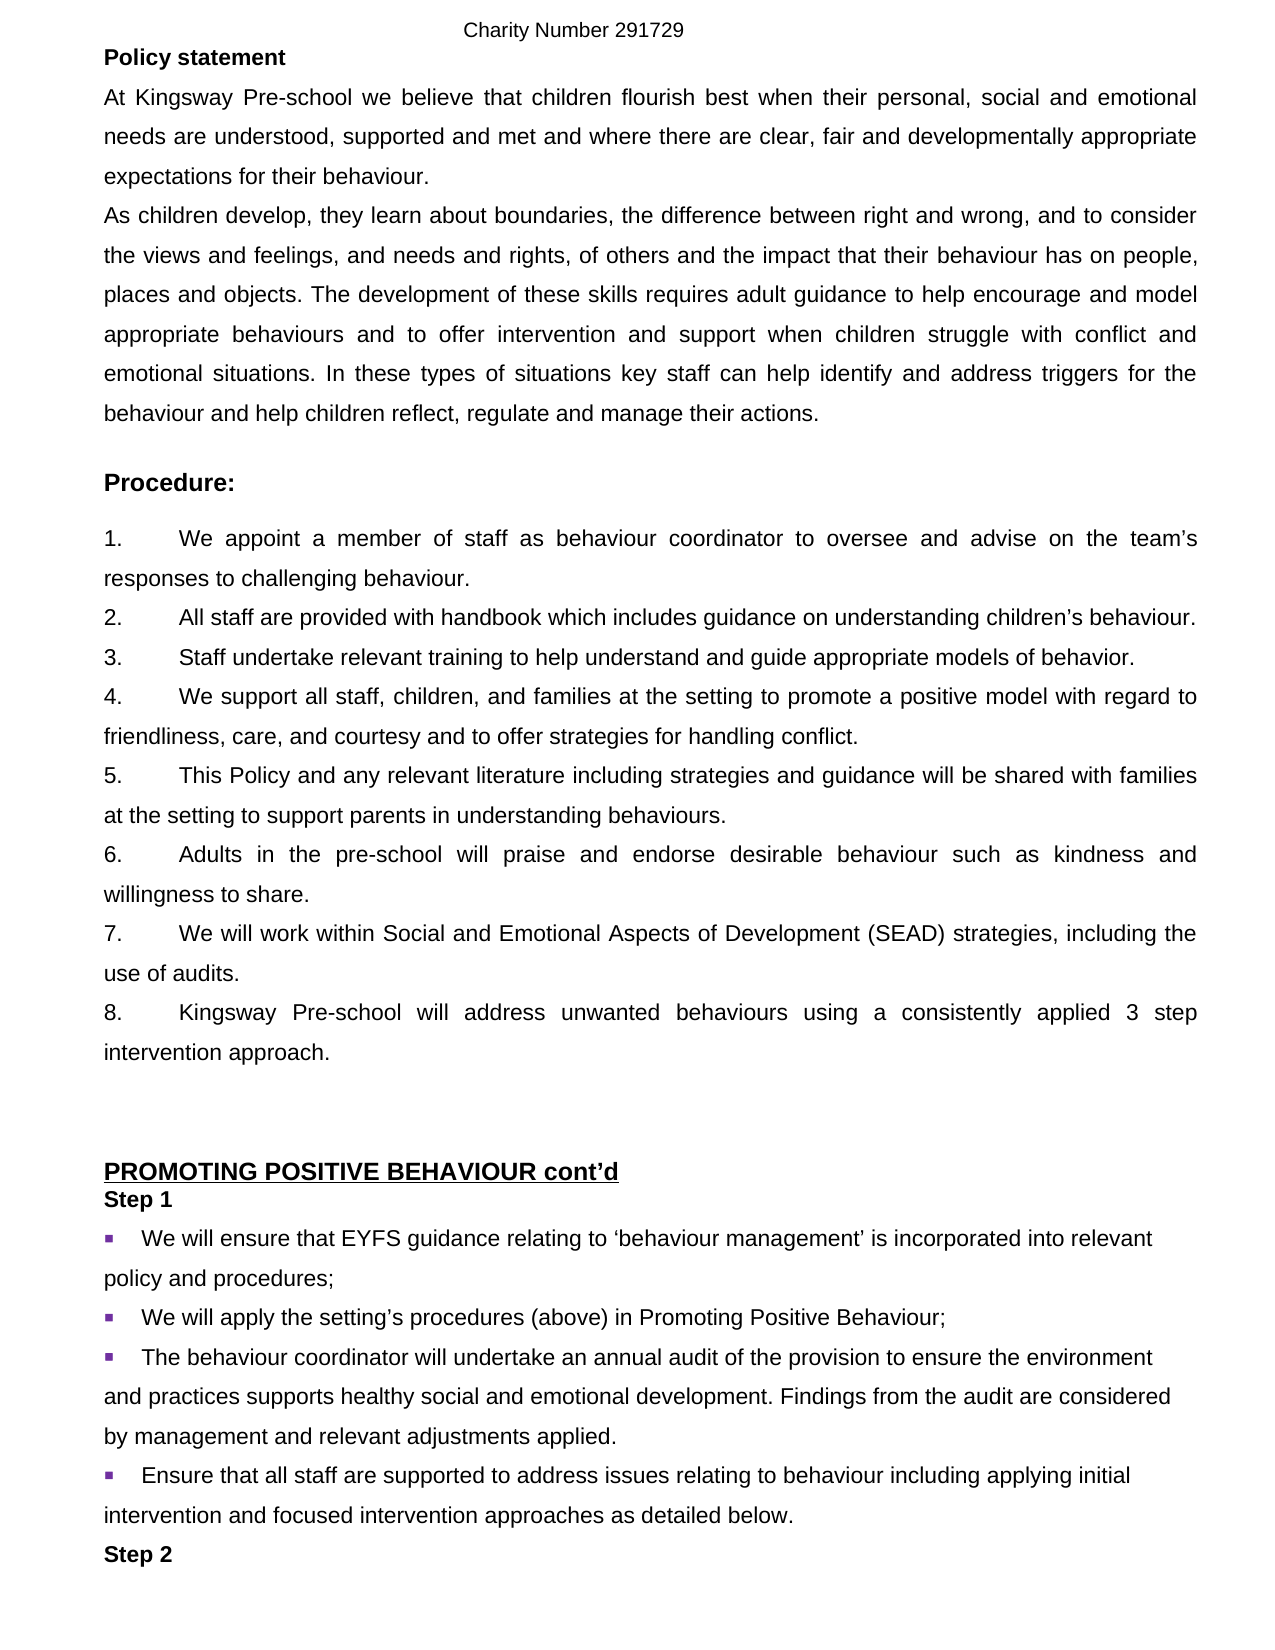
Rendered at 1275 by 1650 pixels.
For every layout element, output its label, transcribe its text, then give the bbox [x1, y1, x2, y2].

list Kingsway Pre-school will address unwanted behaviours using a consistently applied 3 step intervention approach. [103, 999, 1198, 1065]
text As children develop, they learn about boundaries, the difference between right and wrong, and to consider the views and feelings, and needs and rights, of others and the impact that their behaviour has on people, places and objects. The development of these skills requires adult guidance to help encourage and model appropriate behaviours and to offer intervention and support when children struggle with conflict and emotional situations. In these types of situations key staff can help identify and address triggers for the behaviour and help children reflect, regulate and manage their actions. [103, 202, 1198, 426]
list PROMOTING POSITIVE BEHAVIOUR cont’d [103, 1157, 1275, 1186]
list We support all staff, children, and families at the setting to promote a positive model with regard to friendliness, care, and courtesy and to offer strategies for handling conflict. [103, 683, 1198, 749]
text Step 1 [103, 1186, 1196, 1212]
list We will work within Social and Emotional Aspects of Development (SEAD) strategies, including the use of audits. [103, 920, 1198, 986]
list We will ensure that EYFS guidance relating to ‘behaviour management’ is incorporated into relevant policy and procedures; [103, 1225, 1196, 1291]
list All staff are provided with handbook which includes guidance on understanding children’s behaviour. [103, 604, 1198, 631]
list We will apply the setting’s procedures (above) in Promoting Positive Behaviour; [103, 1304, 1196, 1331]
list We appoint a member of staff as behaviour coordinator to oversee and advise on the team’s responses to challenging behaviour. [103, 525, 1198, 591]
text At Kingsway Pre-school we believe that children flourish best when their personal, social and emotional needs are understood, supported and met and where there are clear, fair and developmentally appropriate expectations for their behaviour. [103, 84, 1198, 189]
list Adults in the pre-school will praise and endorse desirable behaviour such as kindness and willingness to share. [103, 841, 1198, 907]
list Staff undertake relevant training to help understand and guide appropriate models of behavior. [103, 644, 1196, 670]
list The behaviour coordinator will undertake an annual audit of the provision to ensure the environment and practices supports healthy social and emotional development. Findings from the audit are considered by management and relevant adjustments applied. [103, 1344, 1196, 1449]
list This Policy and any relevant literature including strategies and guidance will be shared with families at the setting to support parents in understanding behaviours. [103, 762, 1198, 828]
list Ensure that all staff are supported to address issues relating to behaviour including applying initial intervention and focused intervention approaches as detailed below. [103, 1462, 1196, 1528]
text Policy statement [103, 44, 1275, 71]
text Procedure: [103, 468, 1198, 497]
text Step 2 [103, 1541, 1196, 1567]
